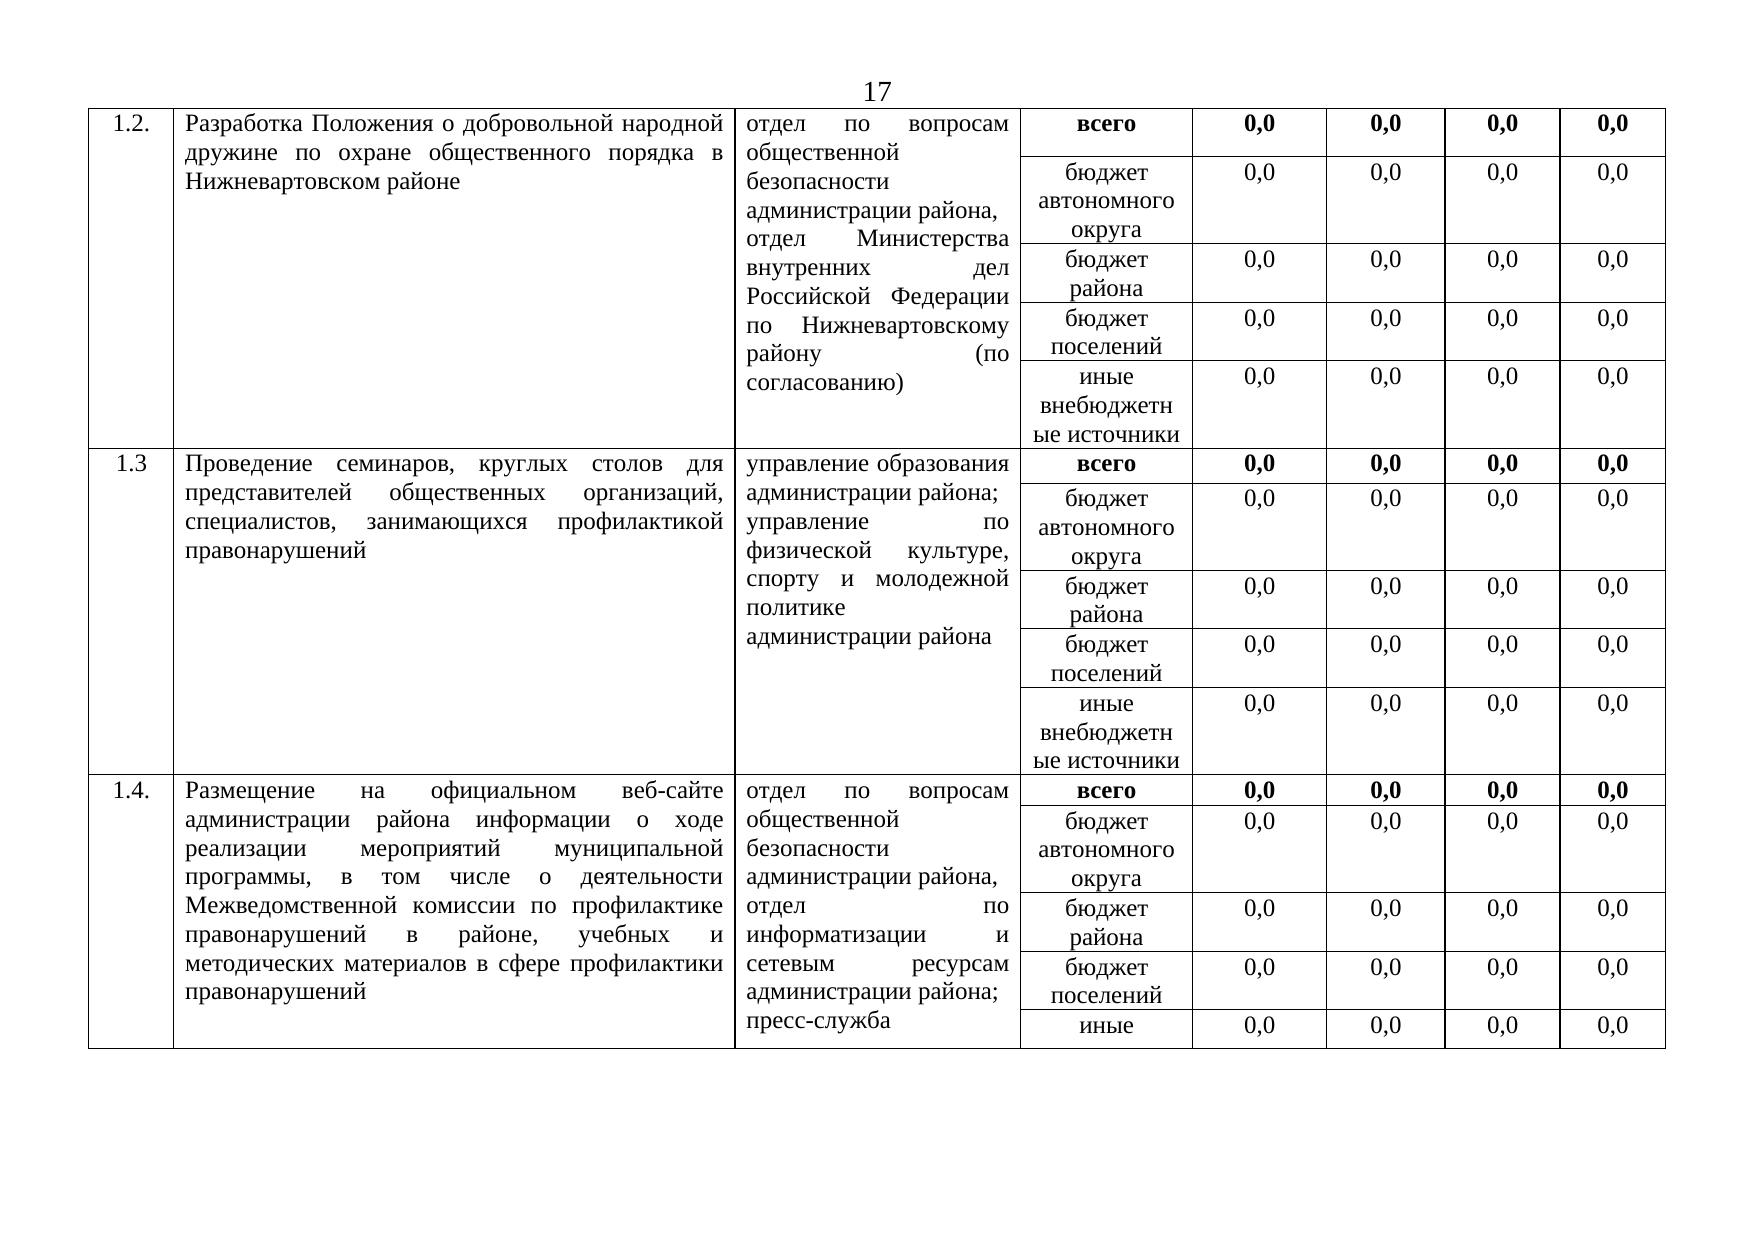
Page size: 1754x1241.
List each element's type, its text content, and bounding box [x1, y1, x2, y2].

table_cell 0,0 [1193, 361, 1326, 447]
table_cell 0,0 [1446, 688, 1559, 774]
table_cell 0,0 [1561, 244, 1665, 302]
table_cell всего [1021, 449, 1192, 482]
table_cell 0,0 [1446, 952, 1559, 1009]
table_cell 0,0 [1561, 157, 1665, 243]
table_cell 0,0 [1193, 109, 1326, 156]
table_cell 0,0 [1561, 571, 1665, 628]
table_cell 0,0 [1327, 688, 1444, 774]
table_cell управление образования администрации района; управление по физической культуре, спорту и молодежной политике администрации района [736, 449, 1020, 774]
table_cell 0,0 [1193, 244, 1326, 302]
table_cell 0,0 [1446, 244, 1559, 302]
table_cell 0,0 [1446, 893, 1559, 951]
table_cell 0,0 [1327, 1010, 1444, 1048]
table_cell 0,0 [1327, 893, 1444, 951]
table_cell 0,0 [1561, 629, 1665, 687]
table_cell 0,0 [1561, 1010, 1665, 1048]
table_cell 0,0 [1327, 571, 1444, 628]
table_cell 0,0 [1327, 244, 1444, 302]
table_cell бюджет автономного округа [1021, 484, 1192, 570]
table_cell иные внебюджетные источники [1021, 688, 1192, 774]
table_cell 0,0 [1561, 449, 1665, 482]
table_cell 0,0 [1327, 484, 1444, 570]
table_cell 0,0 [1193, 688, 1326, 774]
table_cell Размещение на официальном веб-сайте администрации района информации о ходе реализации мероприятий муниципальной программы, в том числе о деятельности Межведомственной комиссии по профилактике правонарушений в районе, учебных и методических материалов в сфере профилактики правонарушений [174, 775, 734, 1048]
table_cell 0,0 [1327, 109, 1444, 156]
table_cell 1.3 [89, 449, 173, 774]
table_cell 0,0 [1561, 806, 1665, 892]
table_cell 0,0 [1193, 303, 1326, 360]
table_cell 0,0 [1561, 952, 1665, 1009]
table_cell 0,0 [1446, 775, 1559, 805]
table_cell 0,0 [1446, 449, 1559, 482]
table_cell иные внебюджетные источники [1021, 361, 1192, 447]
table_cell 0,0 [1446, 484, 1559, 570]
table_cell 0,0 [1193, 449, 1326, 482]
table_cell бюджет поселений [1021, 303, 1192, 360]
table_cell 0,0 [1327, 361, 1444, 447]
table_cell 0,0 [1327, 629, 1444, 687]
table_cell 0,0 [1193, 893, 1326, 951]
table_cell бюджет поселений [1021, 629, 1192, 687]
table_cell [1021, 1010, 1192, 1048]
table_cell 1.2. [89, 109, 173, 447]
table_cell 0,0 [1193, 806, 1326, 892]
table_cell бюджет автономного округа [1021, 157, 1192, 243]
table_cell 0,0 [1193, 157, 1326, 243]
table_cell отдел по вопросам общественной безопасности администрации района, отдел по информатизации и сетевым ресурсам администрации района; пресс-служба администрации района [736, 775, 1020, 1048]
table_cell 0,0 [1446, 361, 1559, 447]
table_cell 0,0 [1327, 449, 1444, 482]
table_cell 0,0 [1193, 952, 1326, 1009]
table_cell бюджет района [1021, 244, 1192, 302]
table_cell отдел по вопросам общественной безопасности администрации района, отдел Министерства внутренних дел Российской Федерации по Нижневартовскому району (по согласованию) [736, 109, 1020, 447]
table_cell 0,0 [1446, 806, 1559, 892]
table_cell 0,0 [1446, 303, 1559, 360]
table_cell 0,0 [1193, 1010, 1326, 1048]
table_cell бюджет района [1021, 893, 1192, 951]
table_cell бюджет поселений [1021, 952, 1192, 1009]
table_cell 0,0 [1561, 775, 1665, 805]
table_cell 1.4. [89, 775, 173, 1048]
table_cell бюджет района [1021, 571, 1192, 628]
table_cell 0,0 [1561, 109, 1665, 156]
table_cell 0,0 [1561, 688, 1665, 774]
table_cell 0,0 [1446, 571, 1559, 628]
table_cell 0,0 [1327, 775, 1444, 805]
table_cell всего [1021, 775, 1192, 805]
table_cell бюджет автономного округа [1021, 806, 1192, 892]
table_cell 0,0 [1561, 303, 1665, 360]
table_cell 0,0 [1561, 361, 1665, 447]
table_cell Проведение семинаров, круглых столов для представителей общественных организаций, специалистов, занимающихся профилактикой правонарушений [174, 449, 734, 774]
table_cell 0,0 [1446, 1010, 1559, 1048]
table_cell 0,0 [1446, 157, 1559, 243]
table_cell 0,0 [1561, 484, 1665, 570]
table_cell 0,0 [1193, 775, 1326, 805]
table_cell Разработка Положения о добровольной народной дружине по охране общественного порядка в Нижневартовском районе [174, 109, 734, 447]
table_cell 0,0 [1193, 571, 1326, 628]
table_cell 0,0 [1446, 109, 1559, 156]
table_cell 0,0 [1446, 629, 1559, 687]
table_cell 0,0 [1561, 893, 1665, 951]
table_cell 0,0 [1193, 629, 1326, 687]
table_cell 0,0 [1327, 303, 1444, 360]
table_cell всего [1021, 109, 1192, 156]
table_cell 0,0 [1327, 806, 1444, 892]
table_cell 0,0 [1327, 952, 1444, 1009]
table_cell 0,0 [1327, 157, 1444, 243]
table_cell 0,0 [1193, 484, 1326, 570]
